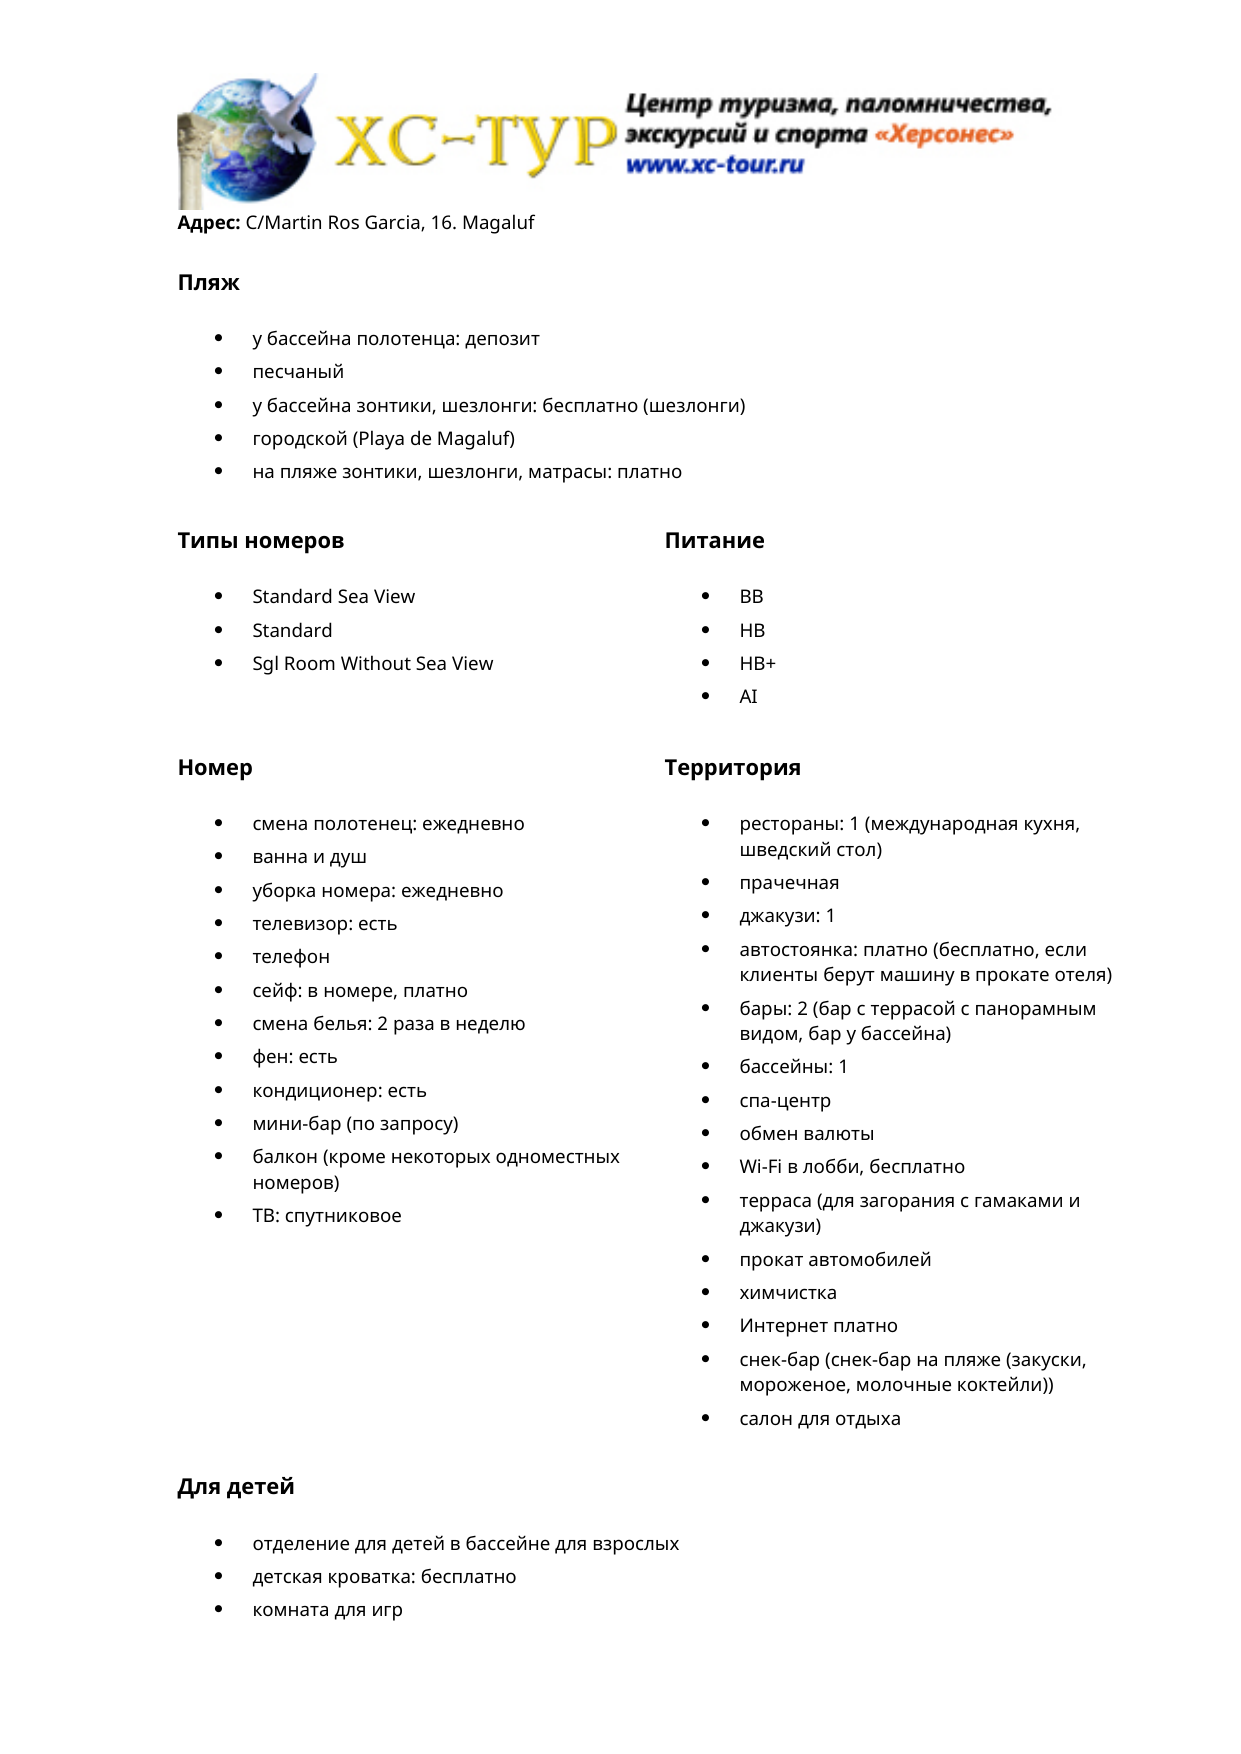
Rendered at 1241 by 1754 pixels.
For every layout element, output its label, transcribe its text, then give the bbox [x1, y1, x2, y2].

table_header Территория рестораны: 1 (международная кухня, шведский стол) прачечная джакузи: 1 автостоянка: платно (бесплатно, если клиенты берут машину в прокате отеля) бары: 2 (бар с террасой с панорамным видом, бар у бассейна) бассейны: 1 спа-центр обмен валюты Wi-Fi в лобби, бесплатно терраса (для загорания с гамаками и джакузи) прокат автомобилей химчистка Интернет платно снек-бар (снек-бар на пляже (закуски, мороженое, молочные коктейли)) салон для отдыха [663, 719, 1150, 1440]
list у бассейна полотенца: депозит [215, 325, 1152, 351]
text Адрес: C/Martin Ros Garcia, 16. Magaluf [177, 210, 1152, 235]
list комната для игр [215, 1597, 1152, 1622]
list детская кроватка: бесплатно [215, 1563, 1152, 1589]
list городской (Playa de Magaluf) [215, 425, 1152, 451]
list у бассейна зонтики, шезлонги: бесплатно (шезлонги) [215, 392, 1152, 418]
text Для детей [177, 1471, 1152, 1501]
list песчаный [215, 359, 1152, 384]
list отделение для детей в бассейне для взрослых [215, 1530, 1152, 1555]
text Пляж [177, 266, 1152, 296]
table_header Питание BB HB HB+ AI [663, 492, 1150, 719]
list на пляже зонтики, шезлонги, матрасы: платно [215, 459, 1152, 484]
table_header Номер смена полотенец: ежедневно ванна и душ уборка номера: ежедневно телевизор: есть телефон сейф: в номере, платно смена белья: 2 раза в неделю фен: есть кондиционер: есть мини-бар (по запросу) балкон (кроме некоторых одноместных номеров) ТВ: спутниковое [176, 719, 663, 1440]
picture [177, 73, 1064, 210]
table_header Типы номеров Standard Sea View Standard Sgl Room Without Sea View [176, 492, 663, 719]
